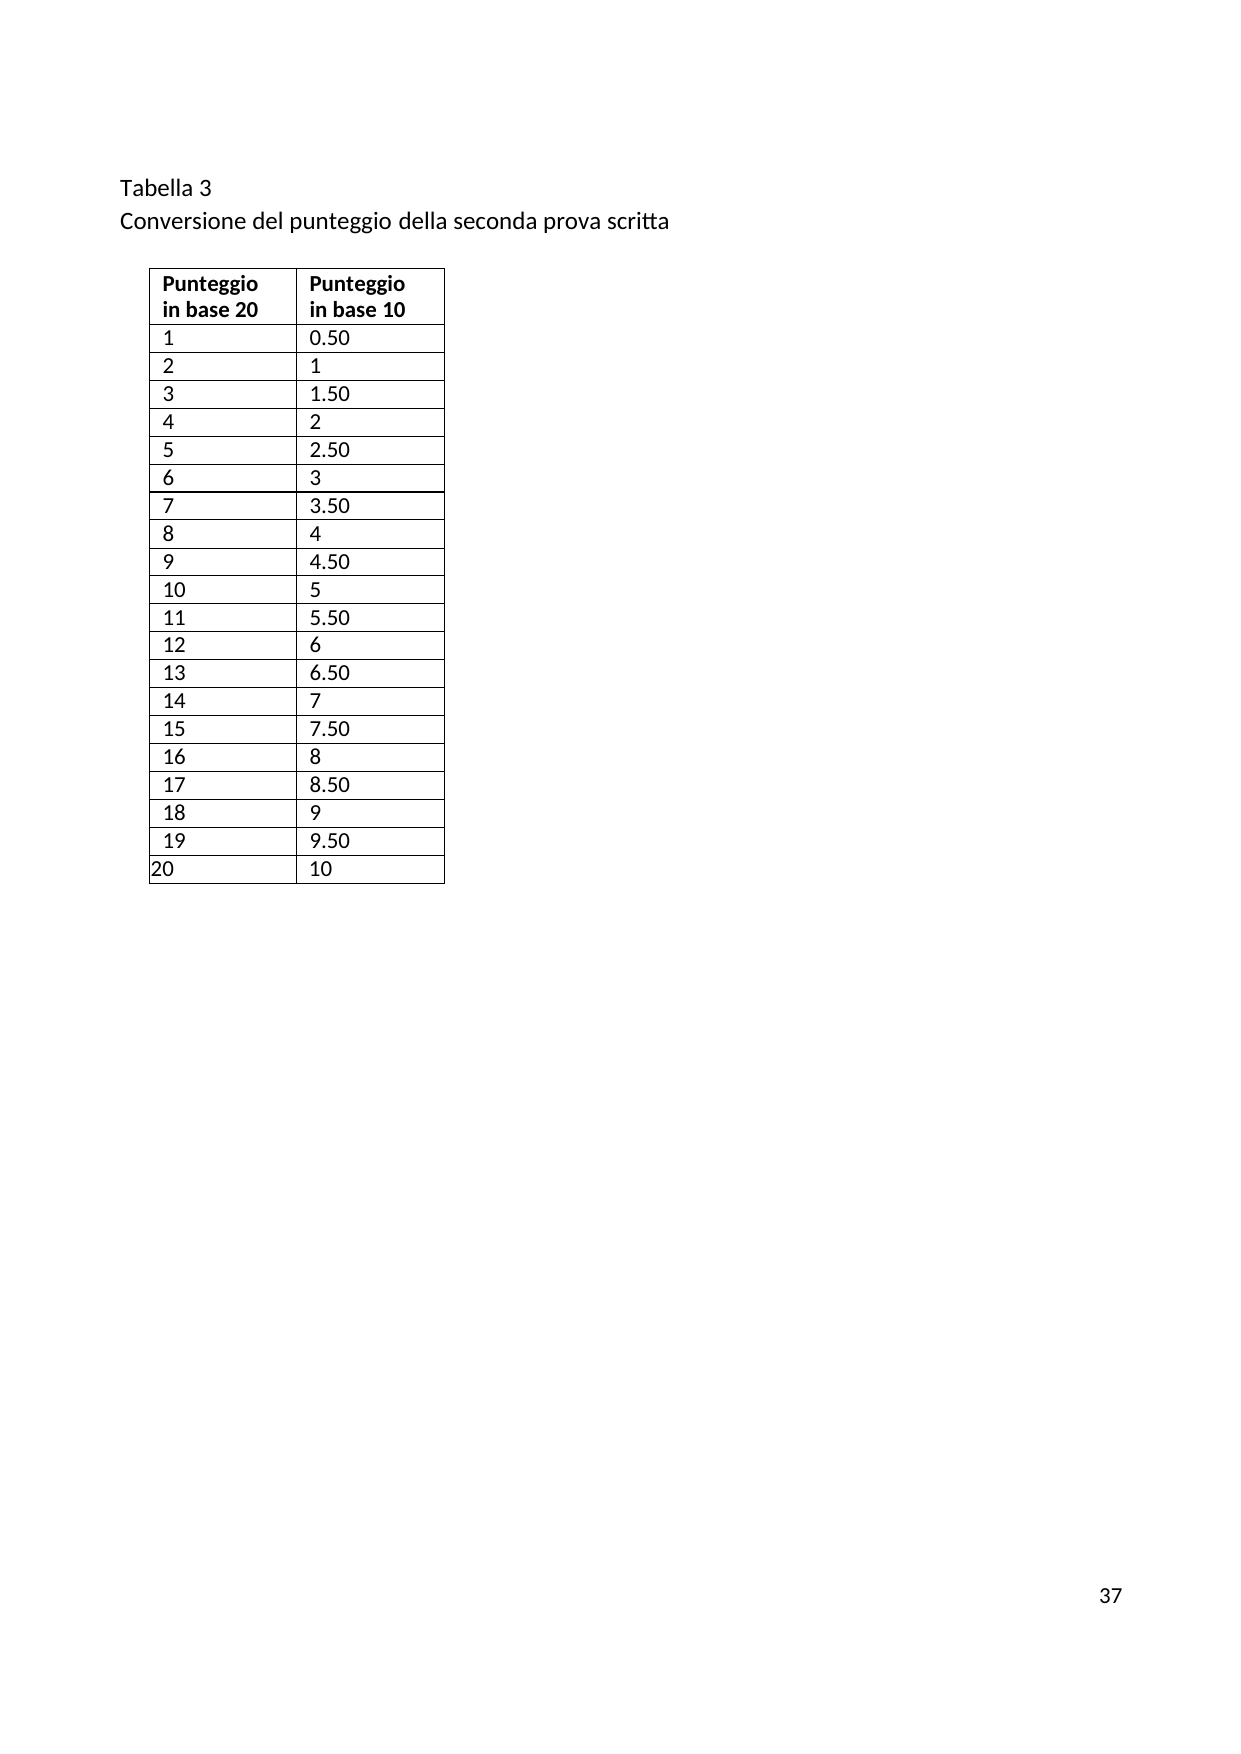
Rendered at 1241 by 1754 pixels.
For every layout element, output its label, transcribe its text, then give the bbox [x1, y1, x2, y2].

table_cell 3 [150, 381, 296, 408]
table_cell 1 [150, 325, 296, 352]
table_header Punteggio in base 20 [150, 269, 296, 324]
table_cell 5.50 [297, 604, 444, 631]
table_cell 16 [150, 744, 296, 771]
table_cell 6 [150, 465, 296, 491]
table_cell 4 [297, 520, 444, 547]
text Conversione del punteggio della seconda prova scritta [120, 205, 1240, 236]
table_cell 19 [150, 828, 296, 854]
table_header Punteggio in base 10 [297, 269, 444, 324]
table_cell 10 [150, 576, 296, 603]
table_cell 2.50 [297, 437, 444, 463]
table_cell 17 [150, 772, 296, 799]
subtitle Tabella 3 [120, 172, 1240, 202]
table_cell 9 [297, 800, 444, 827]
table_cell 8 [297, 744, 444, 771]
table_cell 7.50 [297, 716, 444, 743]
table_cell 6.50 [297, 660, 444, 687]
table_cell 2 [297, 409, 444, 436]
table_cell 5 [150, 437, 296, 463]
table_cell 8.50 [297, 772, 444, 799]
table_cell 6 [297, 632, 444, 659]
table_cell 4.50 [297, 549, 444, 575]
table_cell 8 [150, 520, 296, 547]
table_cell 1 [297, 353, 444, 380]
table_cell 1.50 [297, 381, 444, 408]
table_cell 20 [150, 856, 296, 882]
table_cell 12 [150, 632, 296, 659]
table_cell 0.50 [297, 325, 444, 352]
table_cell 7 [150, 493, 296, 519]
table_cell 4 [150, 409, 296, 436]
table_cell 7 [297, 688, 444, 715]
table_cell 15 [150, 716, 296, 743]
table_cell 9 [150, 549, 296, 575]
table_cell 3 [297, 465, 444, 491]
table_cell 18 [150, 800, 296, 827]
table_cell 9.50 [297, 828, 444, 854]
table_cell 5 [297, 576, 444, 603]
table_cell 11 [150, 604, 296, 631]
table_cell 14 [150, 688, 296, 715]
table_cell 2 [150, 353, 296, 380]
table_cell 3.50 [297, 493, 444, 519]
table_cell 10 [297, 856, 444, 882]
table_cell 13 [150, 660, 296, 687]
